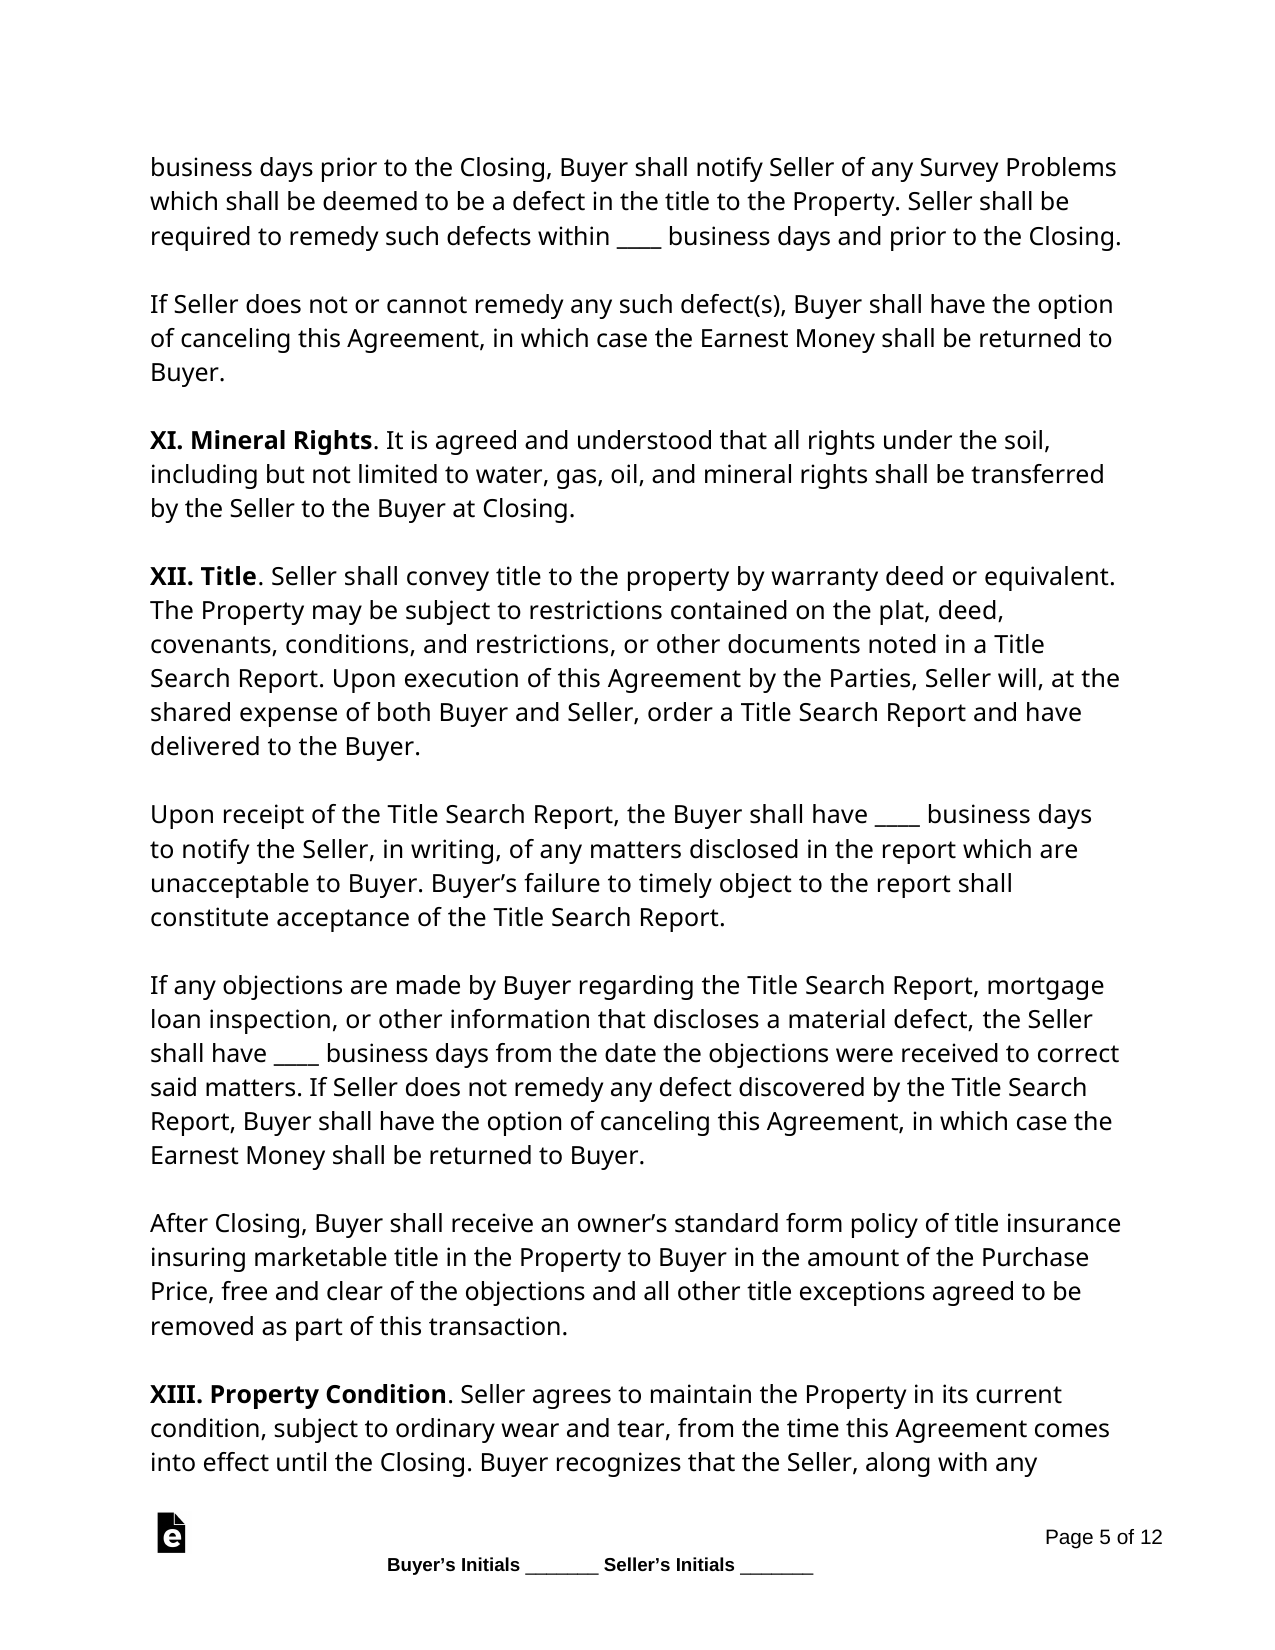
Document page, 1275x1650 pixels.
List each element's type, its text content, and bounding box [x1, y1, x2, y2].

text If any objections are made by Buyer regarding the Title Search Report, mortgage loan inspection, or other information that discloses a material defect, the Seller shall have ____ business days from the date the objections were received to correct said matters. If Seller does not remedy any defect discovered by the Title Search Report, Buyer shall have the option of canceling this Agreement, in which case the Earnest Money shall be returned to Buyer. [150, 967, 1125, 1172]
text XII. Title. Seller shall convey title to the property by warranty deed or equivalent. The Property may be subject to restrictions contained on the plat, deed, covenants, conditions, and restrictions, or other documents noted in a Title Search Report. Upon execution of this Agreement by the Parties, Seller will, at the shared expense of both Buyer and Seller, order a Title Search Report and have delivered to the Buyer. [150, 559, 1125, 763]
text XI. Mineral Rights. It is agreed and understood that all rights under the soil, including but not limited to water, gas, oil, and mineral rights shall be transferred by the Seller to the Buyer at Closing. [150, 422, 1125, 525]
picture [150, 1511, 192, 1554]
text After Closing, Buyer shall receive an owner’s standard form policy of title insurance insuring marketable title in the Property to Buyer in the amount of the Purchase Price, free and clear of the objections and all other title exceptions agreed to be removed as part of this transaction. [150, 1206, 1125, 1342]
text Upon receipt of the Title Search Report, the Buyer shall have ____ business days to notify the Seller, in writing, of any matters disclosed in the report which are unacceptable to Buyer. Buyer’s failure to timely object to the report shall constitute acceptance of the Title Search Report. [150, 797, 1125, 933]
text If Seller does not or cannot remedy any such defect(s), Buyer shall have the option of canceling this Agreement, in which case the Earnest Money shall be returned to Buyer. [150, 286, 1125, 388]
